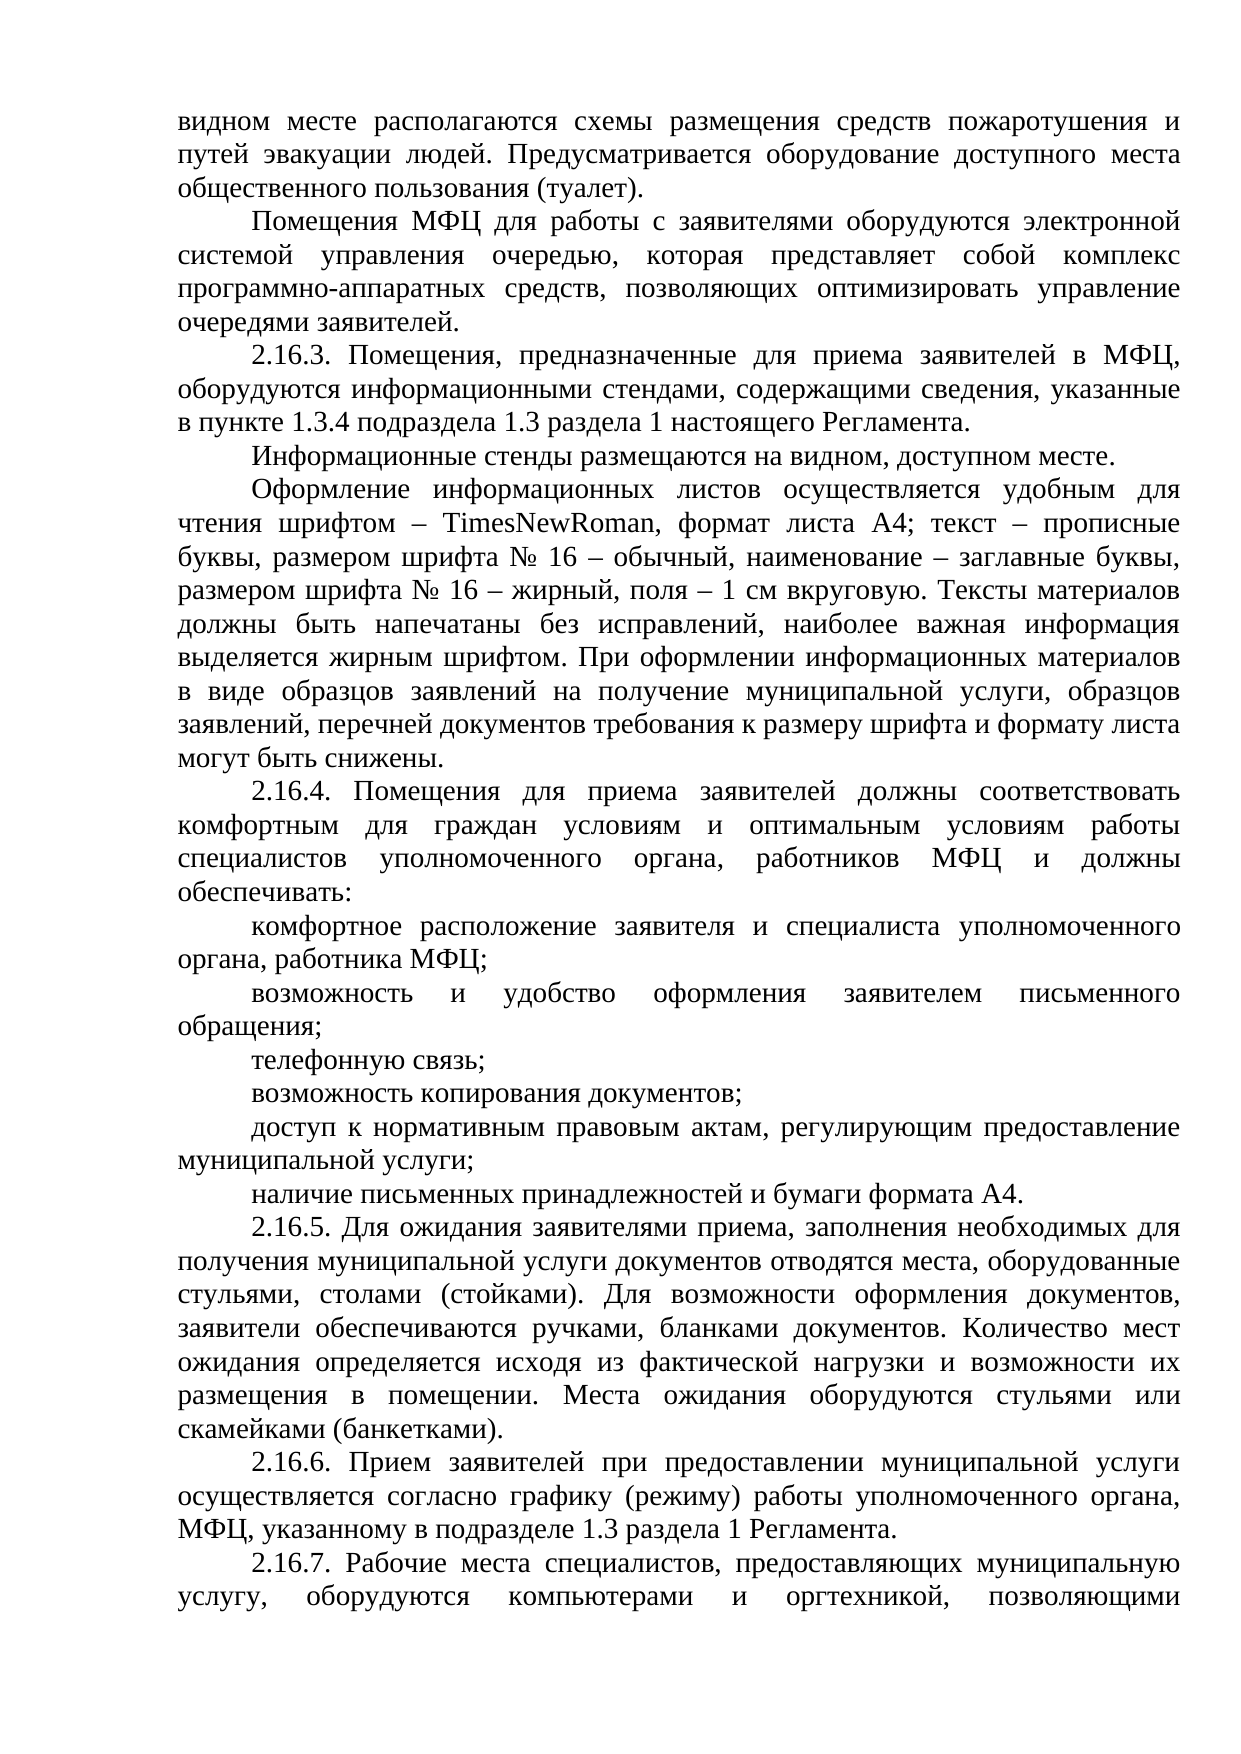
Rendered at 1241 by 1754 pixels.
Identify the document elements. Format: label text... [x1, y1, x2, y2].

text телефонную связь; [177, 1042, 1181, 1075]
text доступ к нормативным правовым актам, регулирующим предоставление муниципальной услуги; [177, 1109, 1181, 1176]
text Помещения МФЦ для работы с заявителями оборудуются электронной системой управления очередью, которая представляет собой комплекс программно-аппаратных средств, позволяющих оптимизировать управление очередями заявителей. [177, 203, 1181, 337]
text возможность и удобство оформления заявителем письменного обращения; [177, 975, 1181, 1042]
text 2.16.5. Для ожидания заявителями приема, заполнения необходимых для получения муниципальной услуги документов отводятся места, оборудованные стульями, столами (стойками). Для возможности оформления документов, заявители обеспечиваются ручками, бланками документов. Количество мест ожидания определяется исходя из фактической нагрузки и возможности их размещения в помещении. Места ожидания оборудуются стульями или скамейками (банкетками). [177, 1209, 1181, 1444]
text комфортное расположение заявителя и специалиста уполномоченного органа, работника МФЦ; [177, 908, 1181, 975]
text 2.16.3. Помещения, предназначенные для приема заявителей в МФЦ, оборудуются информационными стендами, содержащими сведения, указанные в пункте 1.3.4 подраздела 1.3 раздела 1 настоящего Регламента. [177, 337, 1181, 438]
text Оформление информационных листов осуществляется удобным для чтения шрифтом – TimesNewRoman, формат листа A4; текст – прописные буквы, размером шрифта № 16 – обычный, наименование – заглавные буквы, размером шрифта № 16 – жирный, поля – 1 см вкруговую. Тексты материалов должны быть напечатаны без исправлений, наиболее важная информация выделяется жирным шрифтом. При оформлении информационных материалов в виде образцов заявлений на получение муниципальной услуги, образцов заявлений, перечней документов требования к размеру шрифта и формату листа могут быть снижены. [177, 472, 1181, 773]
text наличие письменных принадлежностей и бумаги формата A4. [177, 1176, 1181, 1209]
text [177, 103, 1181, 203]
text возможность копирования документов; [177, 1075, 1181, 1109]
text Информационные стенды размещаются на видном, доступном месте. [177, 438, 1181, 472]
text 2.16.4. Помещения для приема заявителей должны соответствовать комфортным для граждан условиям и оптимальным условиям работы специалистов уполномоченного органа, работников МФЦ и должны обеспечивать: [177, 773, 1181, 908]
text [177, 1545, 1181, 1612]
text 2.16.6. Прием заявителей при предоставлении муниципальной услуги осуществляется согласно графику (режиму) работы уполномоченного органа, МФЦ, указанному в подразделе 1.3 раздела 1 Регламента. [177, 1444, 1181, 1545]
